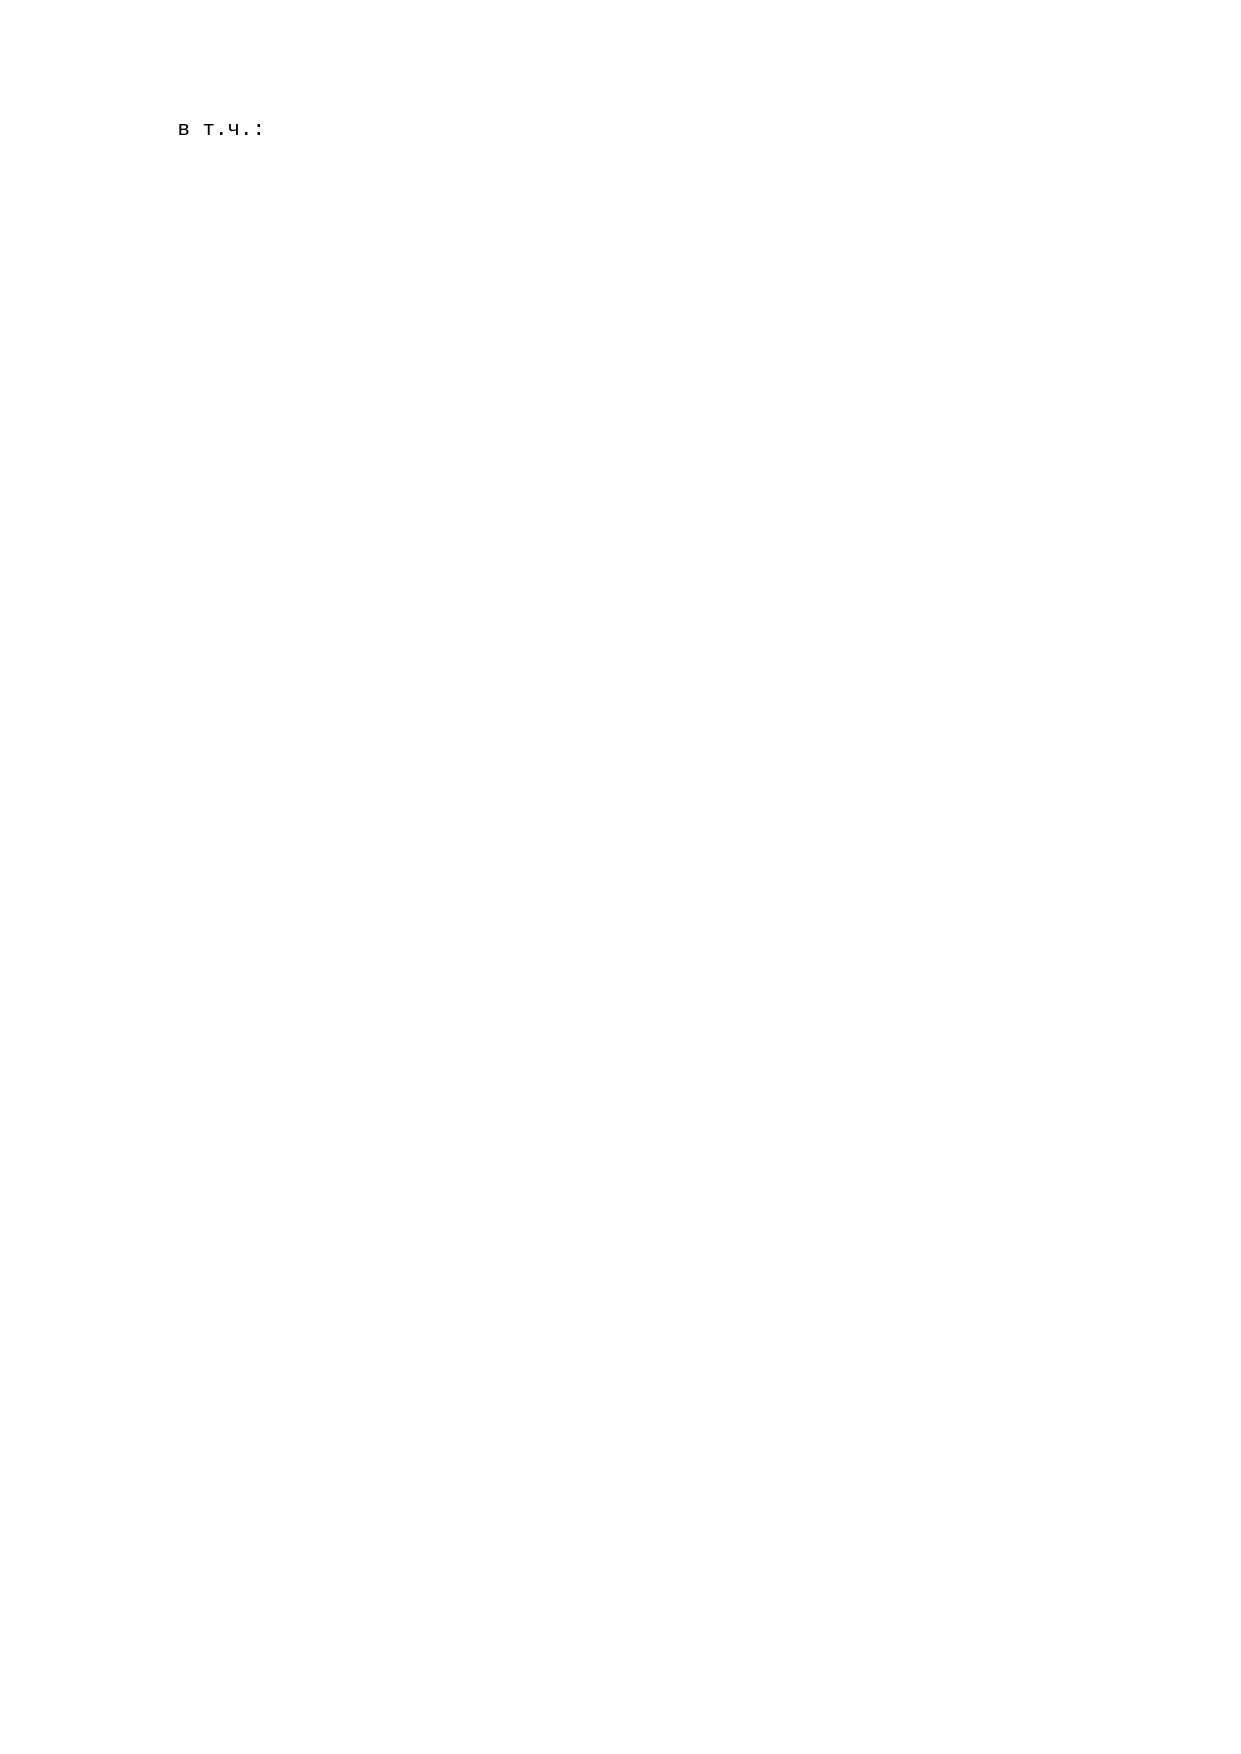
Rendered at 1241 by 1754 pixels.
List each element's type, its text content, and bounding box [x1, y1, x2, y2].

text в т.ч.: [177, 118, 1152, 142]
